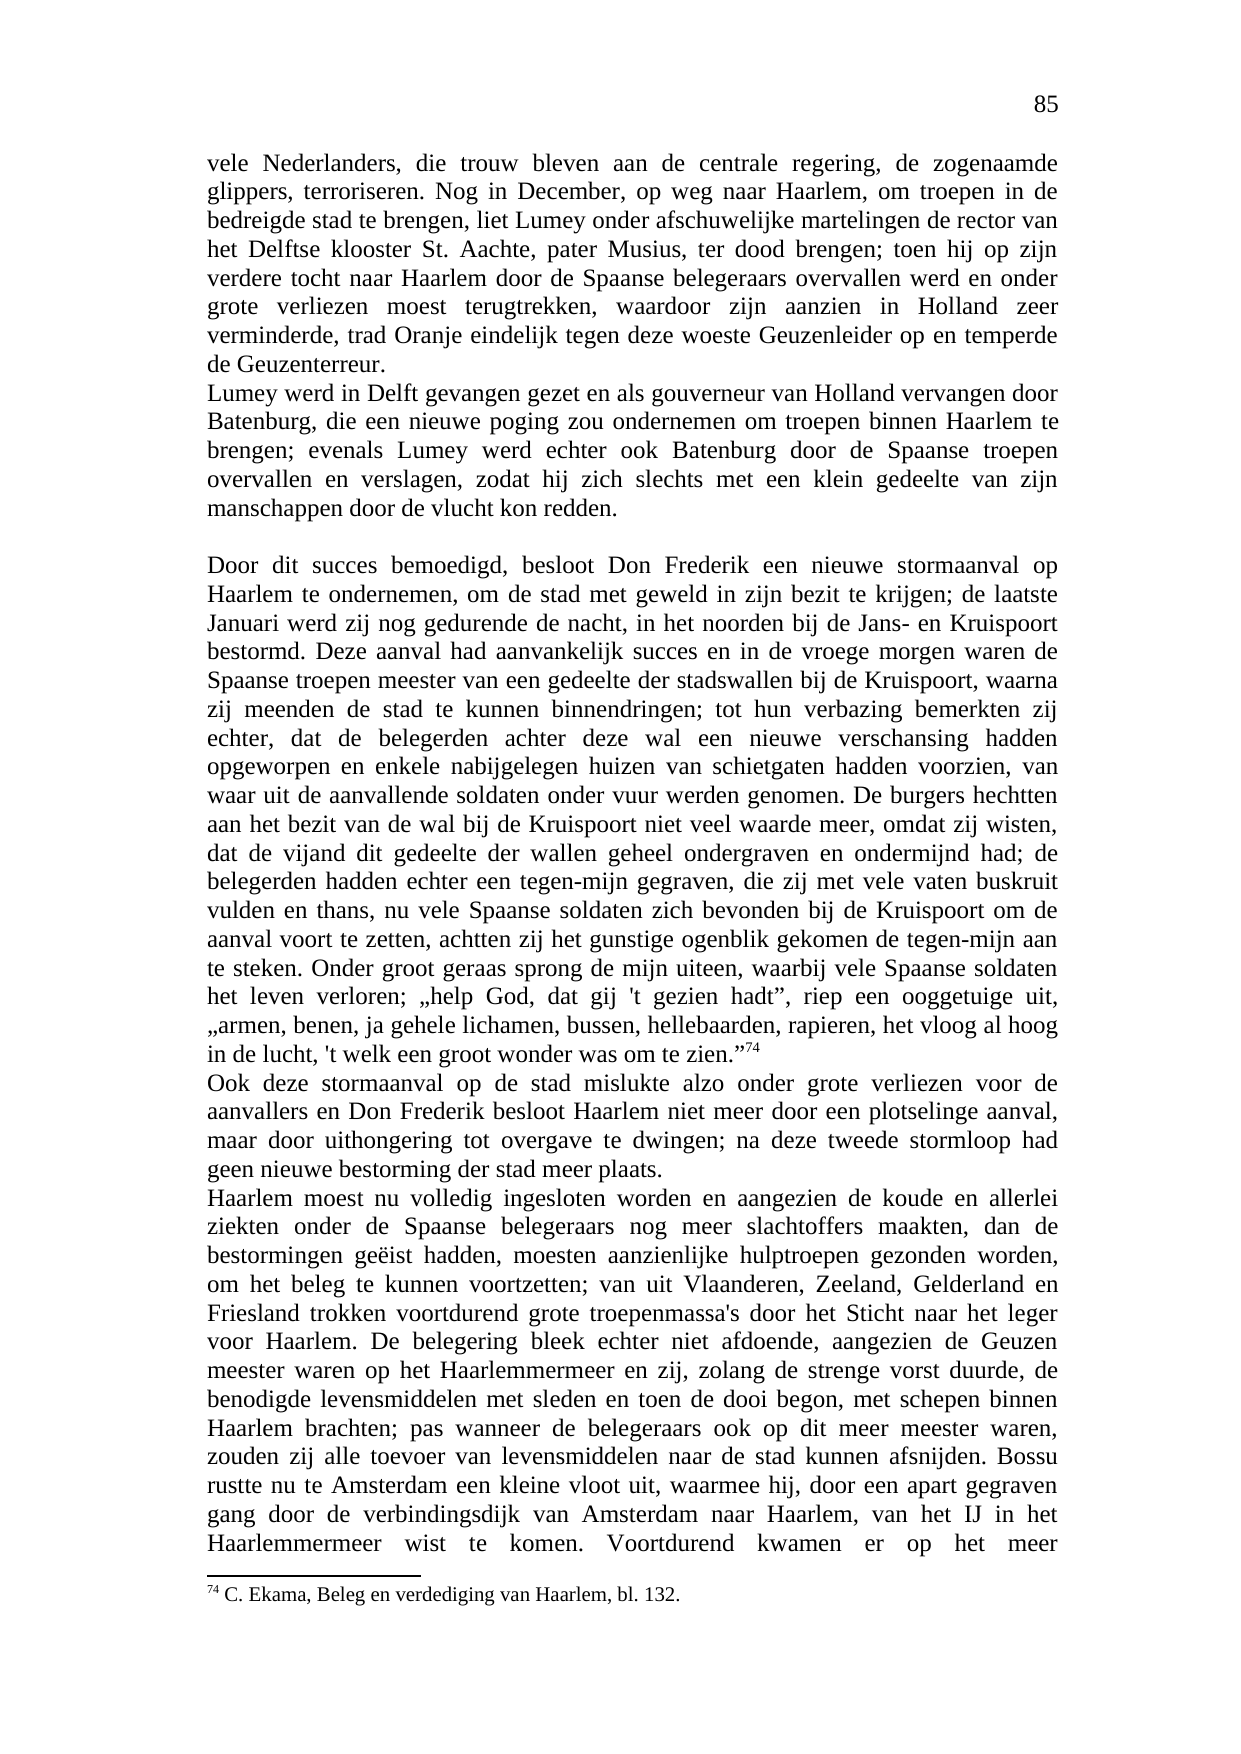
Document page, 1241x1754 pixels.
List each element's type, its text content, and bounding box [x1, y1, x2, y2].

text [207, 1183, 1059, 1556]
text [207, 148, 1059, 378]
text Ook deze stormaanval op de stad mislukte alzo onder grote verliezen voor de aanvallers en Don Frederik besloot Haarlem niet meer door een plotselinge aanval, maar door uithongering tot overgave te dwingen; na deze tweede stormloop had geen nieuwe bestorming der stad meer plaats. [207, 1068, 1059, 1183]
text Lumey werd in Delft gevangen gezet en als gouverneur van Holland vervangen door Batenburg, die een nieuwe poging zou ondernemen om troepen binnen Haarlem te brengen; evenals Lumey werd echter ook Batenburg door de Spaanse troepen overvallen en verslagen, zodat hij zich slechts met een klein gedeelte van zijn manschappen door de vlucht kon redden. [207, 378, 1059, 521]
text Door dit succes bemoedigd, besloot Don Frederik een nieuwe stormaanval op Haarlem te ondernemen, om de stad met geweld in zijn bezit te krijgen; de laatste Januari werd zij nog gedurende de nacht, in het noorden bij de Jans- en Kruispoort bestormd. Deze aanval had aanvankelijk succes en in de vroege morgen waren de Spaanse troepen meester van een gedeelte der stadswallen bij de Kruispoort, waarna zij meenden de stad te kunnen binnendringen; tot hun verbazing bemerkten zij echter, dat de belegerden achter deze wal een nieuwe verschansing hadden opgeworpen en enkele nabijgelegen huizen van schietgaten hadden voorzien, van waar uit de aanvallende soldaten onder vuur werden genomen. De burgers hechtten aan het bezit van de wal bij de Kruispoort niet veel waarde meer, omdat zij wisten, dat de vijand dit gedeelte der wallen geheel ondergraven en ondermijnd had; de belegerden hadden echter een tegen-mijn gegraven, die zij met vele vaten buskruit vulden en thans, nu vele Spaanse soldaten zich bevonden bij de Kruispoort om de aanval voort te zetten, achtten zij het gunstige ogenblik gekomen de tegen-mijn aan te steken. Onder groot geraas sprong de mijn uiteen, waarbij vele Spaanse soldaten het leven verloren; „help God, dat gij 't gezien hadt”, riep een ooggetuige uit, „armen, benen, ja gehele lichamen, bussen, hellebaarden, rapieren, het vloog al hoog in de lucht, 't welk een groot wonder was om te zien.” [207, 550, 1059, 1068]
